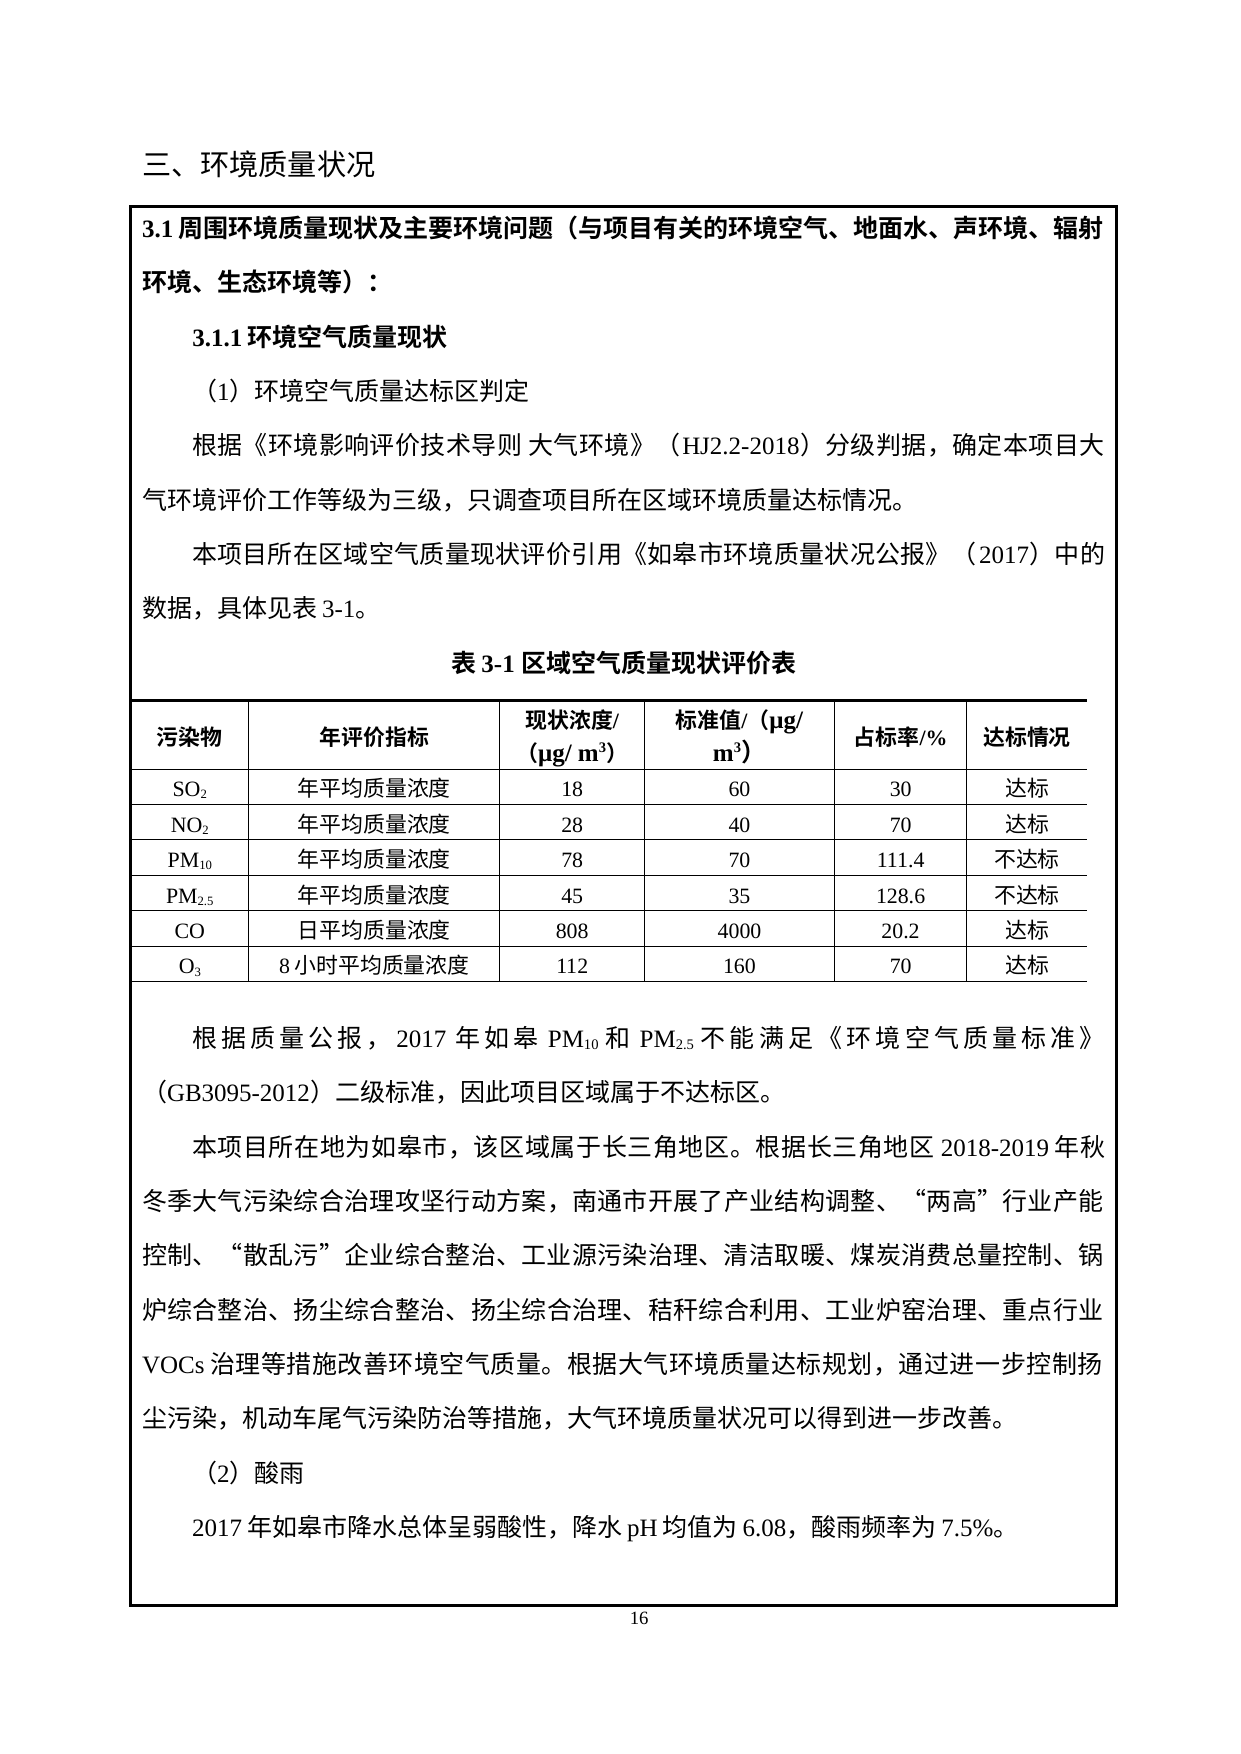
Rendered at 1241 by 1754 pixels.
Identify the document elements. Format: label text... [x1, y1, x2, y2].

subtitle 三、环境质量状况 [142, 142, 1098, 184]
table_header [132, 208, 1115, 1603]
